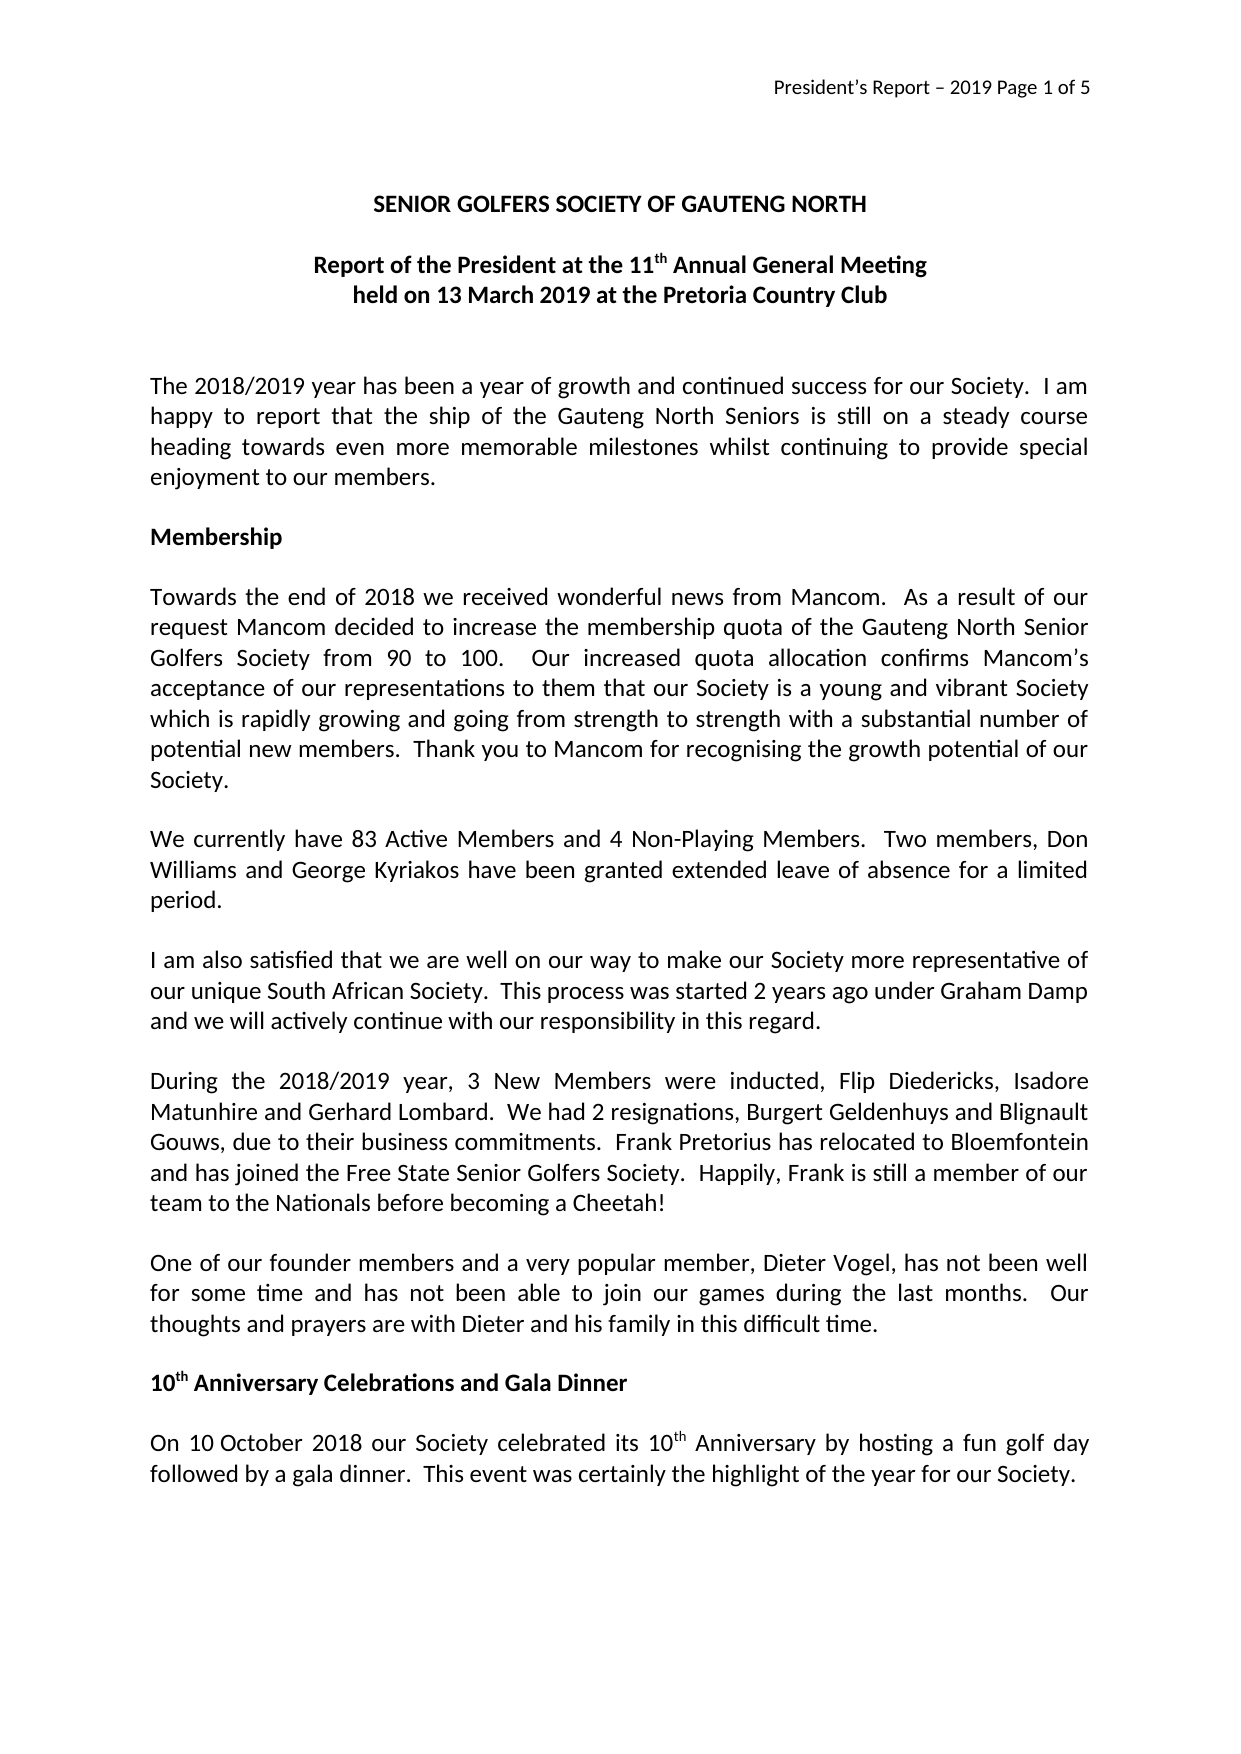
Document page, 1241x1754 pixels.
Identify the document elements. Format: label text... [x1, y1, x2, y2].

text held on 13 March 2019 at the Pretoria Country Club [150, 280, 1090, 310]
text During the 2018/2019 year, 3 New Members were inducted, Flip Diedericks, Isadore Matunhire and Gerhard Lombard. We had 2 resignations, Burgert Geldenhuys and Blignault Gouws, due to their business commitments. Frank Pretorius has relocated to Bloemfontein and has joined the Free State Senior Golfers Society. Happily, Frank is still a member of our team to the Nationals before becoming a Cheetah! [150, 1065, 1090, 1218]
text 10th Anniversary Celebrations and Gala Dinner [150, 1368, 1090, 1398]
text We currently have 83 Active Members and 4 Non-Playing Members. Two members, Don Williams and George Kyriakos have been granted extended leave of absence for a limited period. [150, 824, 1090, 915]
text Towards the end of 2018 we received wonderful news from Mancom. As a result of our request Mancom decided to increase the membership quota of the Gauteng North Senior Golfers Society from 90 to 100. Our increased quota allocation confirms Mancom’s acceptance of our representations to them that our Society is a young and vibrant Society which is rapidly growing and going from strength to strength with a substantial number of potential new members. Thank you to Mancom for recognising the growth potential of our Society. [150, 581, 1090, 794]
text I am also satisfied that we are well on our way to make our Society more representative of our unique South African Society. This process was started 2 years ago under Graham Damp and we will actively continue with our responsibility in this regard. [150, 944, 1090, 1036]
text Membership [150, 521, 1090, 552]
text One of our founder members and a very popular member, Dieter Vogel, has not been well for some time and has not been able to join our games during the last months. Our thoughts and prayers are with Dieter and his family in this difficult time. [150, 1247, 1090, 1338]
text On 10 October 2018 our Society celebrated its 10th Anniversary by hosting a fun golf day followed by a gala dinner. This event was certainly the highlight of the year for our Society. [150, 1427, 1090, 1488]
text The 2018/2019 year has been a year of growth and continued success for our Society. I am happy to report that the ship of the Gauteng North Seniors is still on a steady course heading towards even more memorable milestones whilst continuing to provide special enjoyment to our members. [150, 370, 1090, 492]
text Report of the President at the 11th Annual General Meeting [150, 249, 1090, 280]
text SENIOR GOLFERS SOCIETY OF GAUTENG NORTH [150, 188, 1090, 219]
